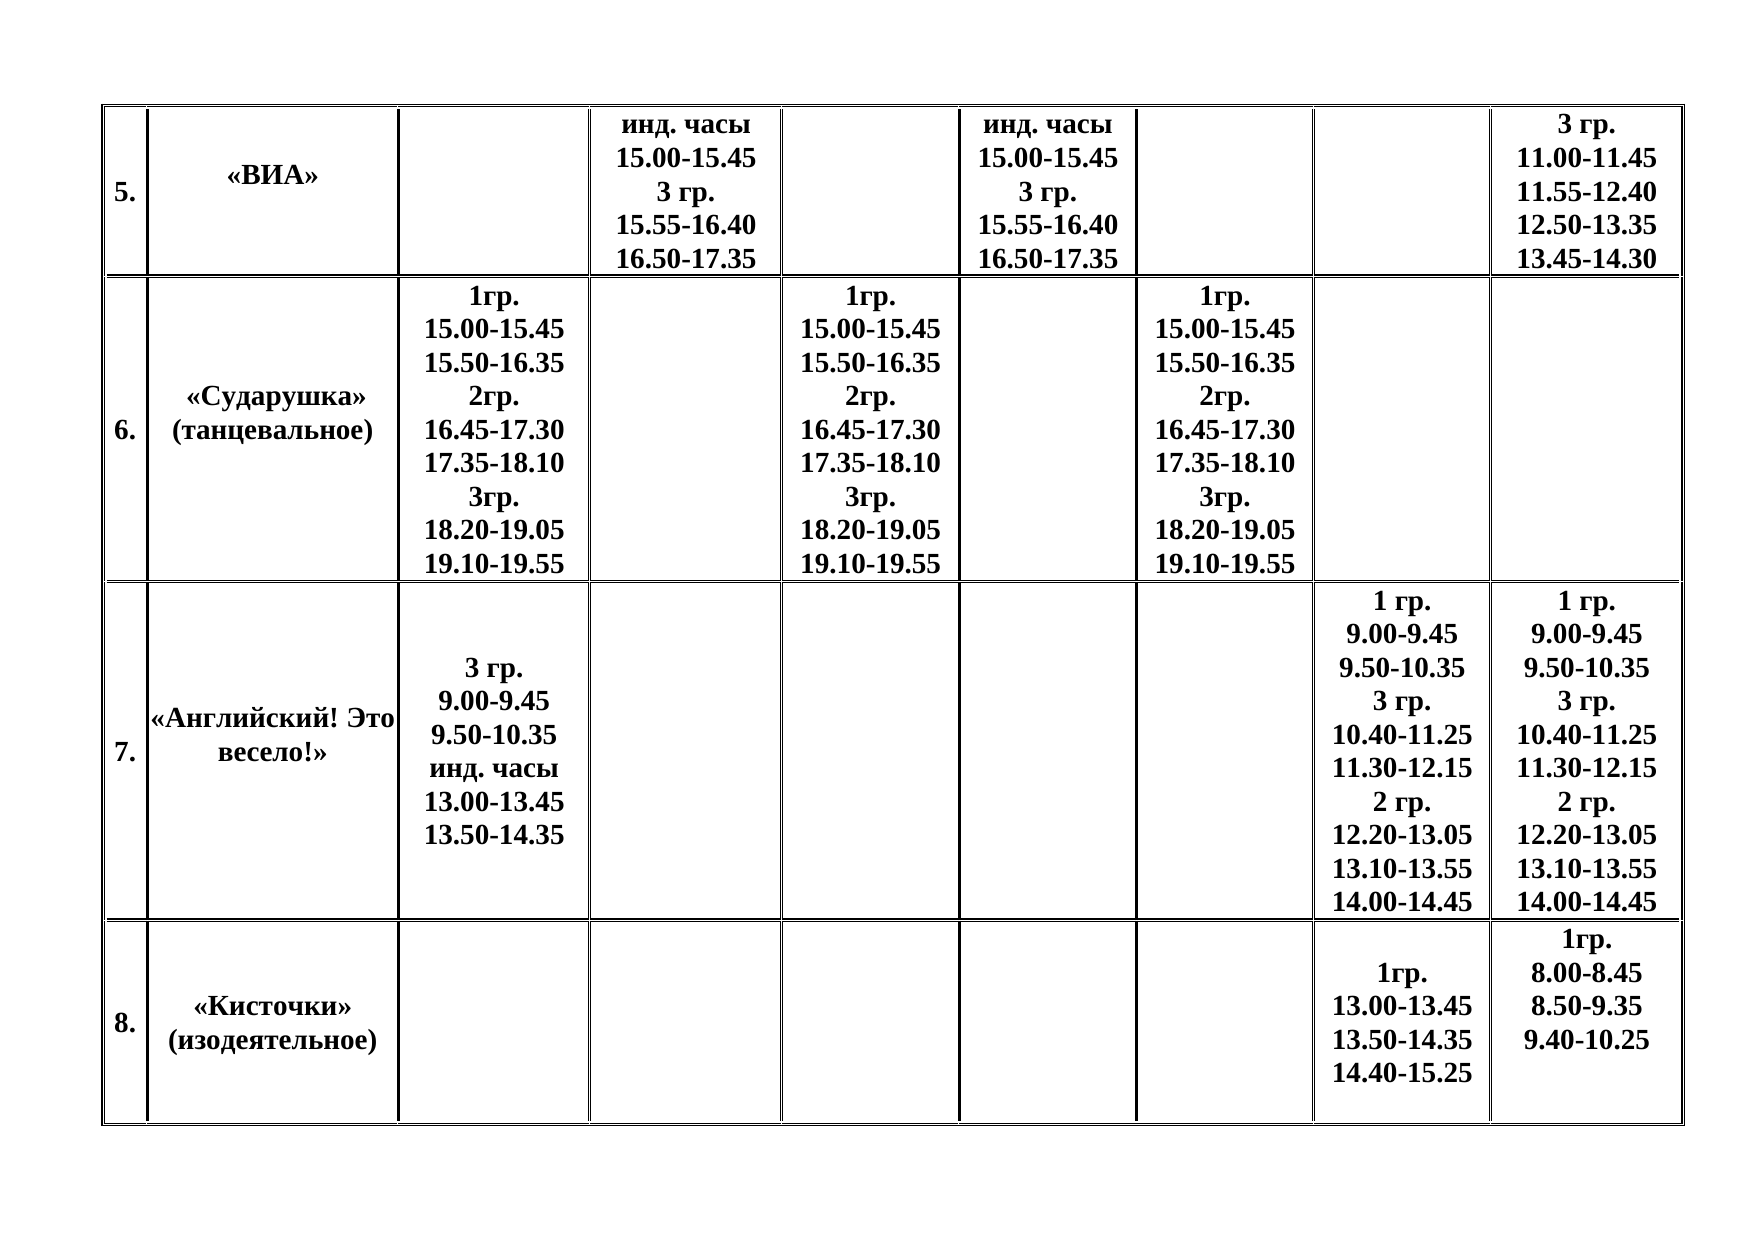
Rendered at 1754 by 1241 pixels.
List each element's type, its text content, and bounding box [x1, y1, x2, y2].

table_cell [590, 922, 782, 1123]
table_cell [783, 583, 958, 918]
table_cell [398, 107, 590, 274]
table_cell «Кисточки» (изодеятельное) [147, 922, 398, 1123]
table_cell [1136, 107, 1313, 274]
table_cell «ВИА» [147, 105, 398, 274]
table_cell 1 гр. 9.00-9.45 9.50-10.35 3 гр. 10.40-11.25 11.30-12.15 2 гр. 12.20-13.05 13.10-13.55 14.00-14.45 [1492, 580, 1682, 918]
table_cell 7. [105, 580, 146, 918]
table_cell 6. [105, 274, 146, 579]
table_cell [961, 278, 1135, 579]
table_cell 1гр. 15.00-15.45 15.50-16.35 2гр. 16.45-17.30 17.35-18.10 3гр. 18.20-19.05 19.10-19.55 [400, 278, 588, 579]
table_cell [782, 922, 959, 1123]
table_cell 8. [105, 918, 147, 1123]
table_cell [1314, 107, 1491, 274]
table_cell [1492, 274, 1682, 579]
table_cell [591, 278, 780, 579]
table_cell 1 гр. 9.00-9.45 9.50-10.35 3 гр. 10.40-11.25 11.30-12.15 2 гр. 12.20-13.05 13.10-13.55 14.00-14.45 [1315, 583, 1489, 918]
table_cell инд. часы 15.00-15.45 3 гр. 15.55-16.40 16.50-17.35 [590, 107, 782, 274]
table_cell [398, 922, 590, 1123]
table_cell «Сударушка» (танцевальное) [149, 278, 397, 579]
table_cell «Английский! Это весело!» [149, 583, 397, 918]
table_cell 5. [105, 105, 147, 274]
table_cell [591, 583, 780, 918]
table_cell [961, 583, 1135, 918]
table_cell 1гр. 13.00-13.45 13.50-14.35 14.40-15.25 [1314, 922, 1491, 1123]
table_cell 1гр. 15.00-15.45 15.50-16.35 2гр. 16.45-17.30 17.35-18.10 3гр. 18.20-19.05 19.10-19.55 [783, 278, 958, 579]
table_cell [1136, 922, 1313, 1123]
table_cell [782, 105, 959, 274]
table_cell инд. часы 15.00-15.45 3 гр. 15.55-16.40 16.50-17.35 [959, 107, 1136, 274]
table_cell 3 гр. 9.00-9.45 9.50-10.35 инд. часы 13.00-13.45 13.50-14.35 [400, 583, 588, 918]
table_cell [959, 922, 1136, 1123]
table_cell 1гр. 15.00-15.45 15.50-16.35 2гр. 16.45-17.30 17.35-18.10 3гр. 18.20-19.05 19.10-19.55 [1138, 278, 1312, 579]
table_cell [1315, 278, 1489, 579]
table_cell [1138, 583, 1312, 918]
